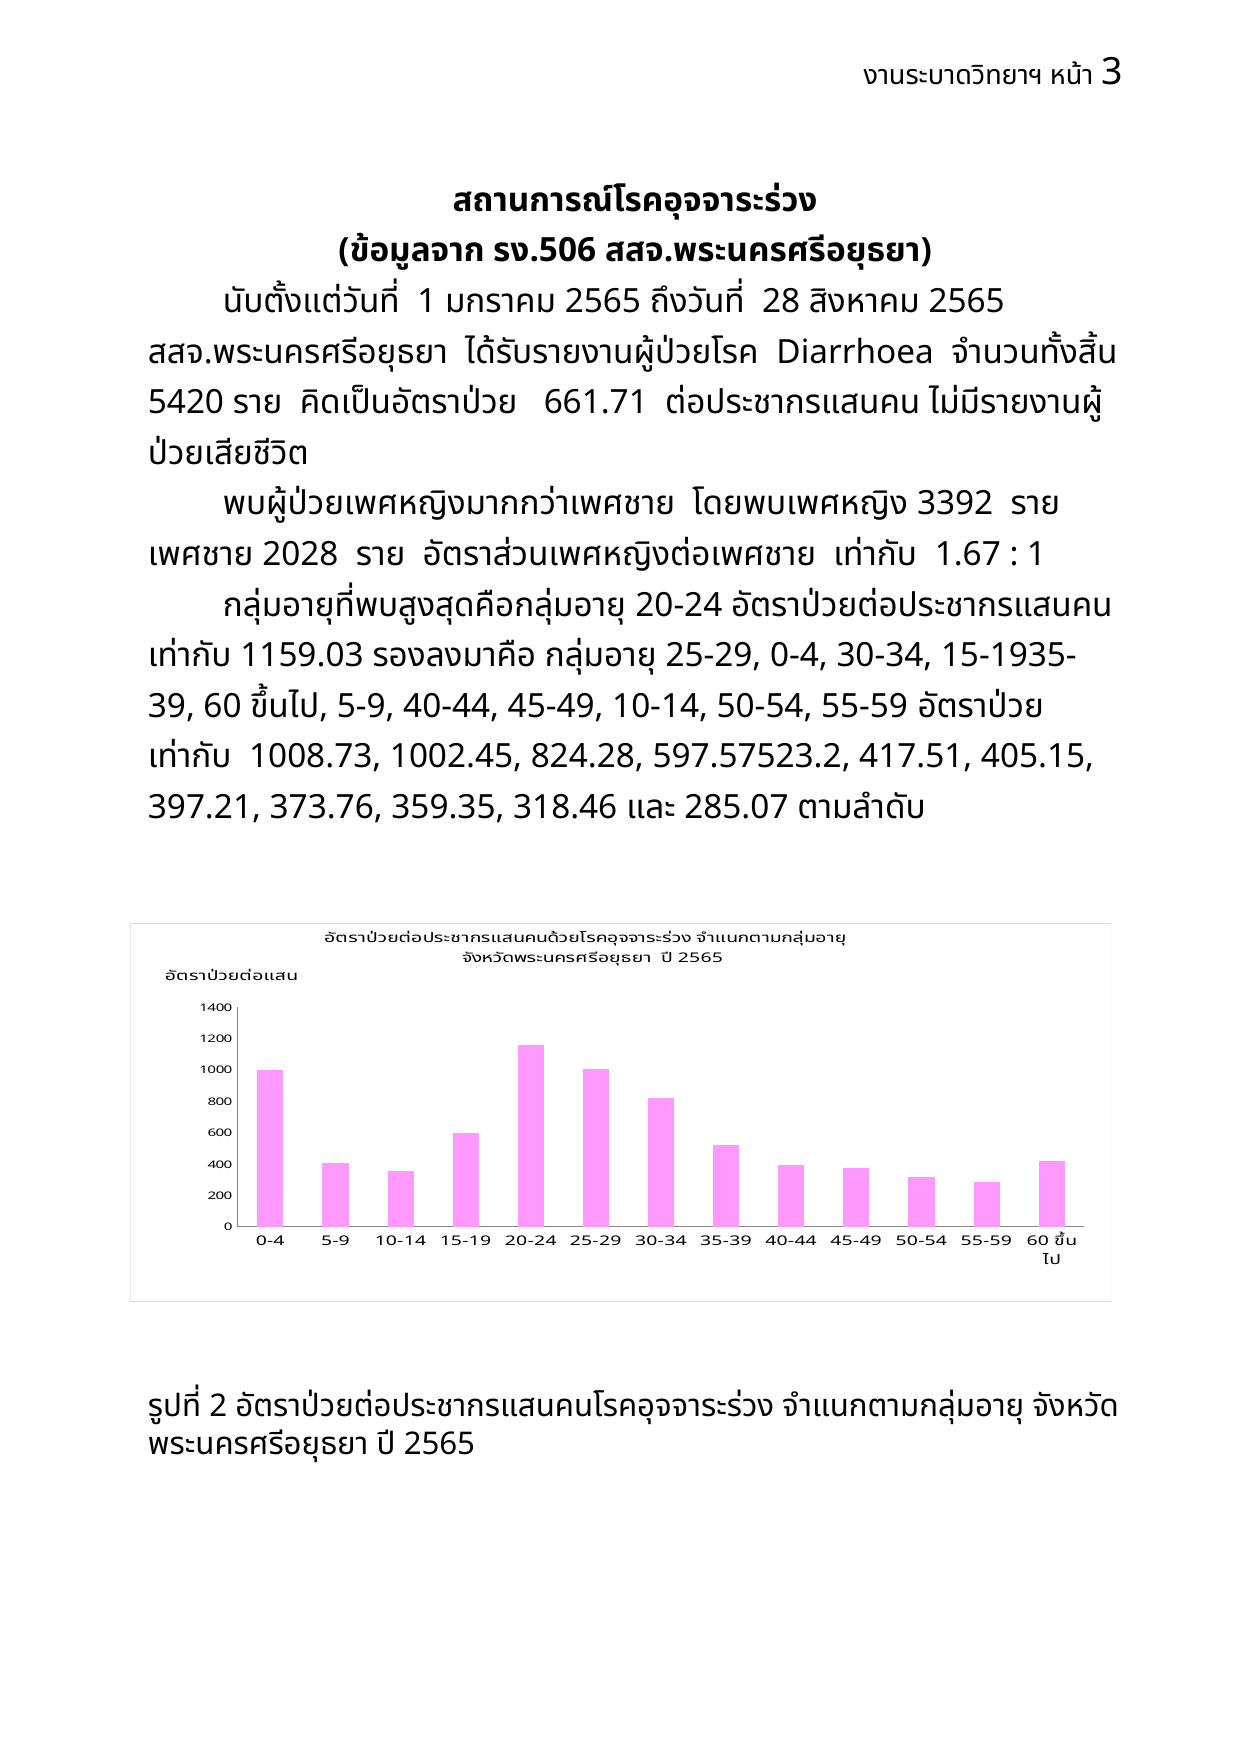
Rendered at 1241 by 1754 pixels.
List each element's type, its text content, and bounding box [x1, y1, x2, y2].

text รูปที่ 2 อัตราป่วยต่อประชากรแสนคนโรคอุจจาระร่วง จำแนกตามกลุ่มอายุ จังหวัดพระนครศรีอยุธยา ปี 2565 [148, 1383, 1122, 1468]
text กลุ่มอายุที่พบสูงสุดคือกลุ่มอายุ 20-24 อัตราป่วยต่อประชากรแสนคนเท่ากับ 1159.03 รองลงมาคือ กลุ่มอายุ 25-29, 0-4, 30-34, 15-1935-39, 60 ขึ้นไป, 5-9, 40-44, 45-49, 10-14, 50-54, 55-59 อัตราป่วยเท่ากับ 1008.73, 1002.45, 824.28, 597.57523.2, 417.51, 405.15, 397.21, 373.76, 359.35, 318.46 และ 285.07 ตามลำดับ [148, 580, 1122, 833]
text นับตั้งแต่วันที่ 1 มกราคม 2565 ถึงวันที่ 28 สิงหาคม 2565 สสจ.พระนครศรีอยุธยา ได้รับรายงานผู้ป่วยโรค Diarrhoea จำนวนทั้งสิ้น 5420 ราย คิดเป็นอัตราป่วย 661.71 ต่อประชากรแสนคน ไม่มีรายงานผู้ป่วยเสียชีวิต [148, 277, 1122, 479]
title สถานการณ์โรคอุจจาระร่วง [148, 176, 1122, 226]
text พบผู้ป่วยเพศหญิงมากกว่าเพศชาย โดยพบเพศหญิง 3392 ราย เพศชาย 2028 ราย อัตราส่วนเพศหญิงต่อเพศชาย เท่ากับ 1.67 : 1 [148, 479, 1122, 580]
title (ข้อมูลจาก รง.506 สสจ.พระนครศรีอยุธยา) [148, 226, 1122, 277]
